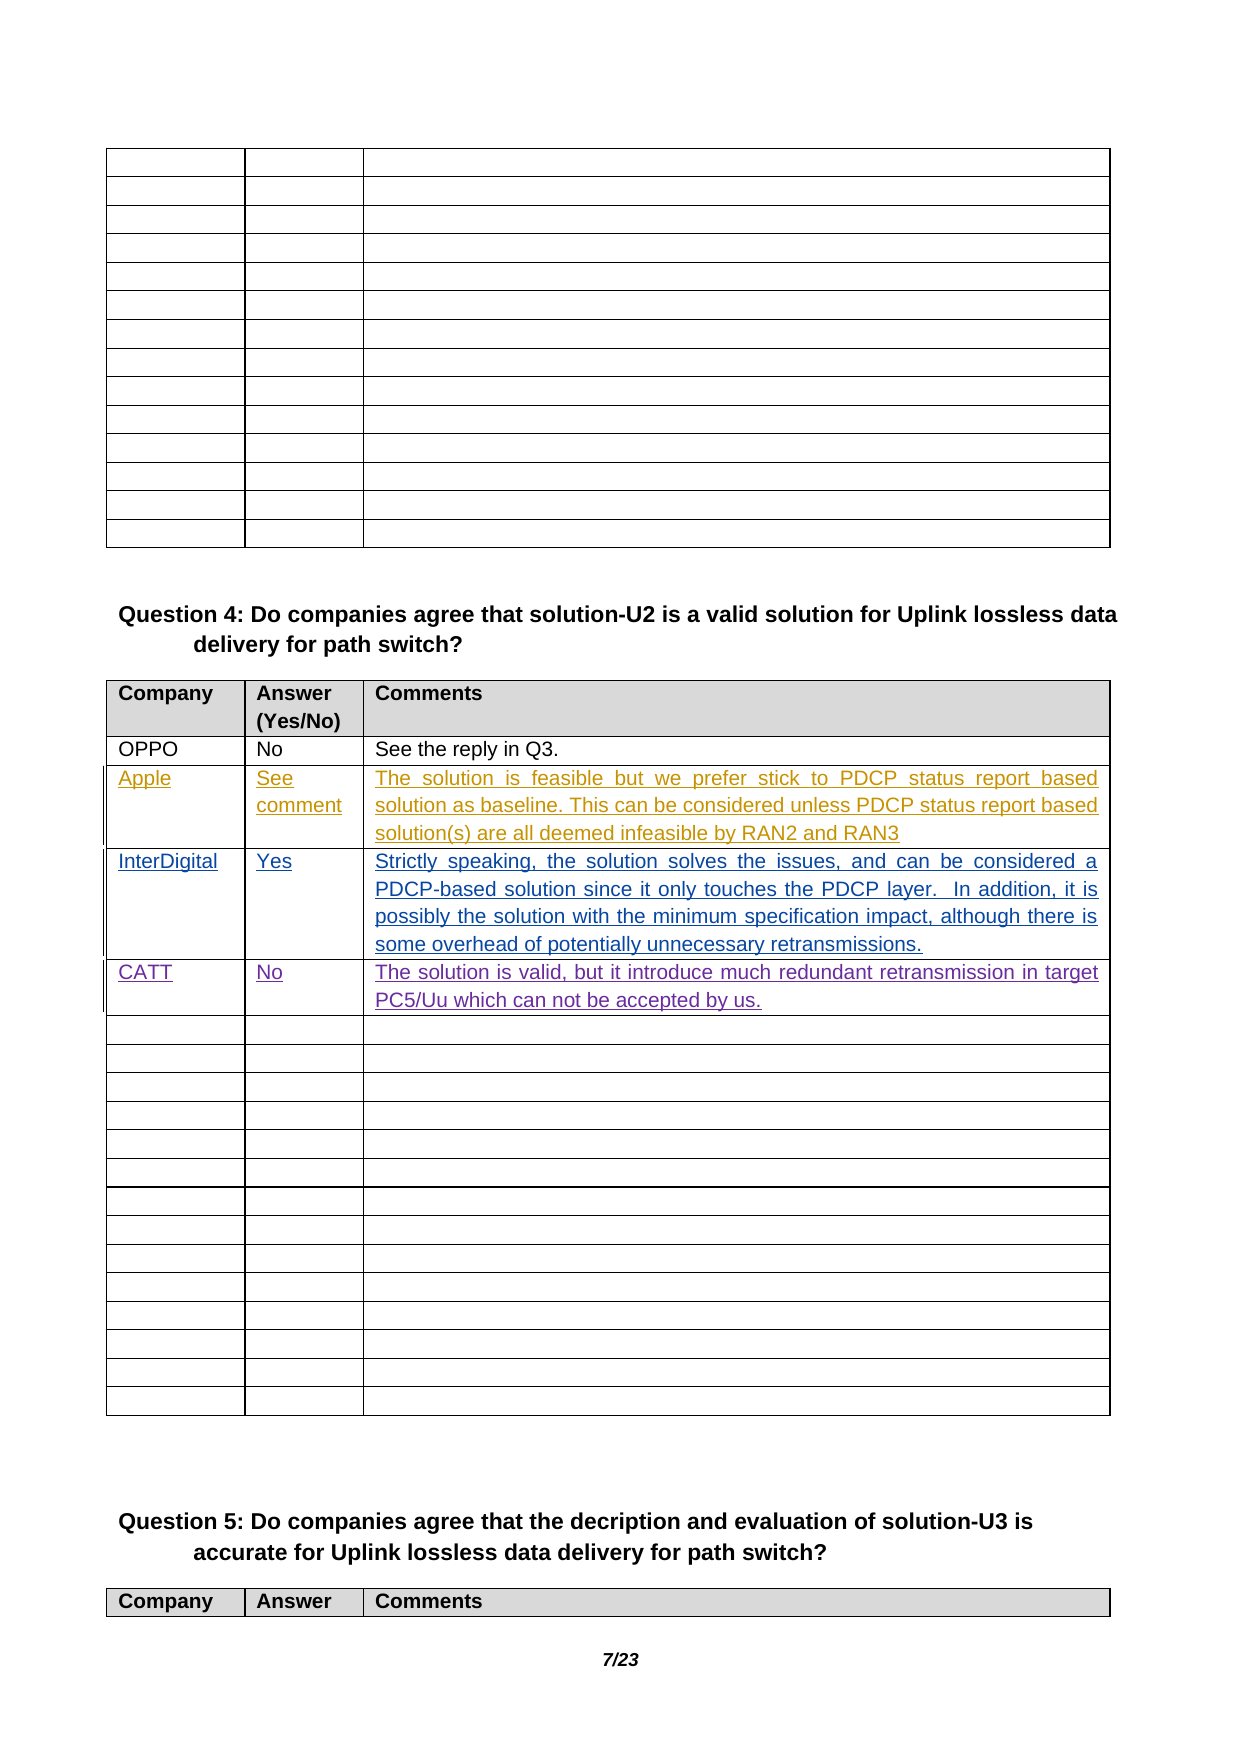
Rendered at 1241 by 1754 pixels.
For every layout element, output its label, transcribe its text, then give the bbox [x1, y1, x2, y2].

table_cell [246, 960, 363, 1015]
table_cell [364, 1387, 1109, 1415]
table_cell [246, 206, 363, 233]
table_cell [107, 1159, 244, 1186]
table_cell [246, 149, 363, 176]
table_cell [364, 206, 1109, 233]
table_cell [246, 1016, 363, 1044]
table_cell [107, 1216, 244, 1243]
table_cell [364, 406, 1109, 433]
table_cell [107, 1245, 244, 1272]
table_cell [246, 1359, 363, 1386]
table_cell [364, 349, 1109, 376]
table_cell [107, 463, 244, 490]
table_cell [364, 177, 1109, 205]
table_header Company [107, 681, 244, 736]
table_cell [364, 291, 1109, 319]
table_cell [107, 1330, 244, 1358]
table_cell [107, 1188, 244, 1215]
table_cell [107, 1387, 244, 1415]
table_cell [107, 1016, 244, 1044]
table_cell [246, 1387, 363, 1415]
table_cell [364, 377, 1109, 404]
table_cell [246, 520, 363, 547]
table_cell [364, 1159, 1109, 1186]
table_header Company [107, 1589, 244, 1616]
table_cell [364, 149, 1109, 176]
table_cell [107, 234, 244, 262]
table_cell [246, 1216, 363, 1243]
table_cell [107, 406, 244, 433]
table_cell [107, 849, 244, 959]
table_cell [364, 1130, 1109, 1158]
table_cell [246, 1130, 363, 1158]
table_cell OPPO [107, 737, 244, 764]
table_cell [246, 1159, 363, 1186]
table_cell [364, 849, 1109, 959]
table_cell [246, 491, 363, 519]
table_cell [246, 1302, 363, 1329]
table_cell [107, 320, 244, 347]
table_cell [364, 766, 1109, 848]
table_cell [107, 491, 244, 519]
table_cell [246, 766, 363, 848]
table_cell [364, 320, 1109, 347]
table_header Comments [364, 1589, 1109, 1616]
table_cell See the reply in Q3. [364, 737, 1109, 764]
table_cell [107, 1302, 244, 1329]
table_cell [107, 766, 244, 848]
table_cell [364, 1273, 1109, 1301]
table_cell [107, 1102, 244, 1129]
table_cell [246, 234, 363, 262]
table_cell [107, 434, 244, 462]
table_cell [107, 263, 244, 290]
table_cell [364, 960, 1109, 1015]
table_cell [246, 1188, 363, 1215]
table_header Comments [364, 681, 1109, 736]
table_cell No [246, 737, 363, 764]
table_cell [364, 1188, 1109, 1215]
table_cell [246, 434, 363, 462]
table_header Answer (Yes/No) [246, 1589, 363, 1616]
table_cell [364, 1302, 1109, 1329]
table_cell [246, 177, 363, 205]
table_cell [107, 149, 244, 176]
table_cell [107, 1273, 244, 1301]
table_cell [107, 206, 244, 233]
table_cell [364, 234, 1109, 262]
table_cell [107, 520, 244, 547]
table_cell [246, 377, 363, 404]
table_cell [246, 463, 363, 490]
table_cell [246, 849, 363, 959]
table_cell [364, 1216, 1109, 1243]
table_cell [107, 1073, 244, 1101]
table_cell [246, 291, 363, 319]
table_cell [364, 263, 1109, 290]
table_cell [246, 1273, 363, 1301]
table_cell [246, 263, 363, 290]
table_cell [246, 1245, 363, 1272]
table_cell [364, 491, 1109, 519]
table_cell [107, 1130, 244, 1158]
subtitle Question 4: Do companies agree that solution-U2 is a valid solution for Uplink lossless data delivery for path switch? [118, 601, 1122, 657]
table_cell [107, 1359, 244, 1386]
table_cell [246, 1330, 363, 1358]
table_cell [364, 1330, 1109, 1358]
table_cell [107, 349, 244, 376]
table_cell [107, 291, 244, 319]
table_cell [364, 463, 1109, 490]
table_cell [246, 349, 363, 376]
table_cell [364, 1016, 1109, 1044]
table_cell [364, 1045, 1109, 1072]
table_header Answer (Yes/No) [246, 681, 363, 736]
table_cell [246, 1102, 363, 1129]
subtitle Question 5: Do companies agree that the decription and evaluation of solution-U3 is accurate for Uplink lossless data delivery for path switch? [118, 1508, 1122, 1565]
table_cell [107, 177, 244, 205]
table_cell [364, 434, 1109, 462]
table_cell [364, 1102, 1109, 1129]
table_cell [364, 520, 1109, 547]
table_cell [246, 1045, 363, 1072]
table_cell [364, 1359, 1109, 1386]
table_cell [107, 1045, 244, 1072]
table_cell [364, 1073, 1109, 1101]
table_cell [246, 320, 363, 347]
table_cell [107, 377, 244, 404]
table_cell [246, 1073, 363, 1101]
table_cell [246, 406, 363, 433]
table_cell [364, 1245, 1109, 1272]
table_cell [107, 960, 244, 1015]
